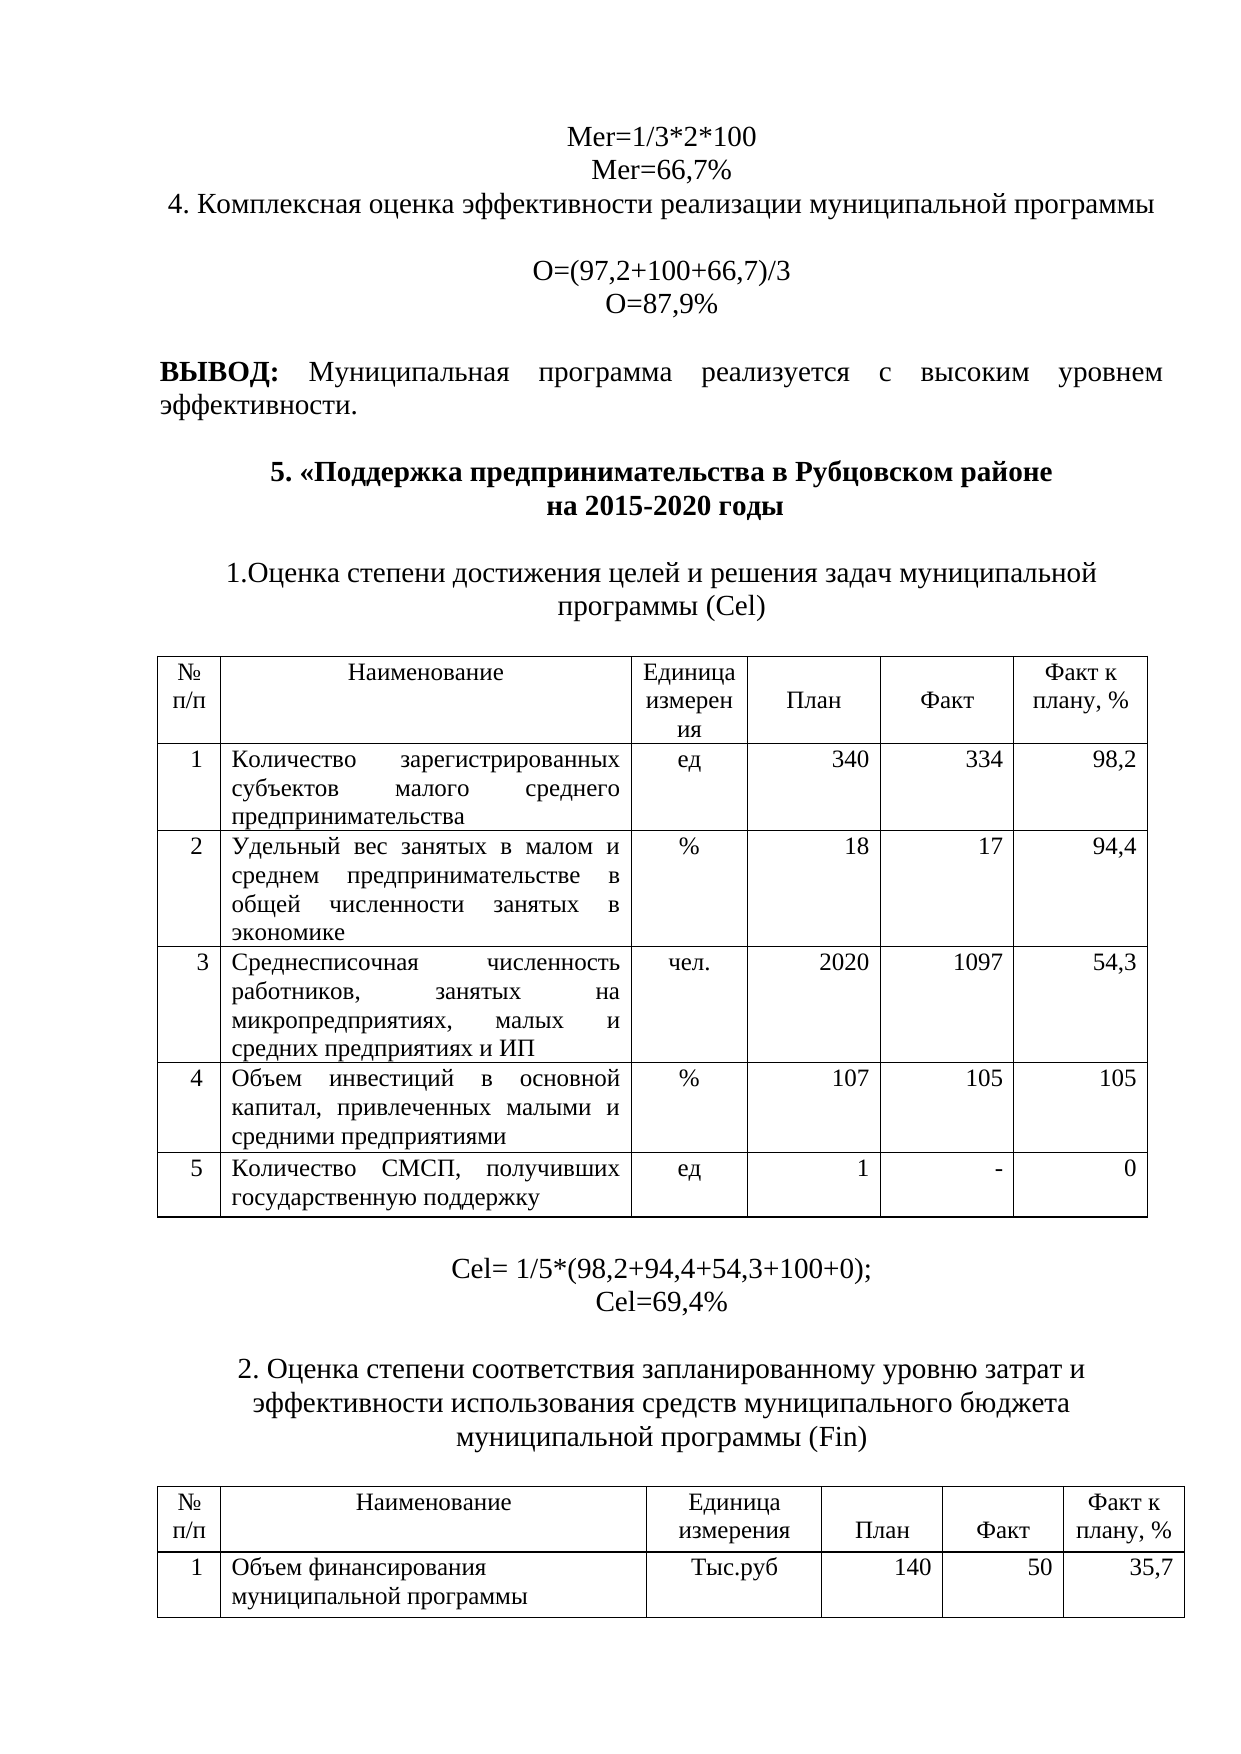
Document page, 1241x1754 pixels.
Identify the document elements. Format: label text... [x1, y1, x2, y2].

table_cell 18 [748, 831, 880, 946]
table_header Наименование [221, 1487, 646, 1551]
table_cell 1 [748, 1153, 880, 1216]
table_header № п/п [158, 657, 220, 743]
text Mer=66,7% [159, 152, 1163, 186]
table_cell 5 [158, 1153, 220, 1216]
table_cell 54,3 [1014, 947, 1147, 1062]
table_cell Удельный вес занятых в малом и среднем предпринимательстве в общей численности занятых в экономике [221, 831, 631, 946]
text Mer=1/3*2*100 [159, 119, 1163, 152]
table_header Факт [943, 1487, 1063, 1551]
table_cell 2 [158, 831, 220, 946]
table_header План [748, 657, 880, 743]
text 5. «Поддержка предпринимательства в Рубцовском районе [159, 454, 1163, 488]
table_header № п/п [158, 1487, 220, 1551]
table_cell 1 [158, 744, 220, 830]
table_header Наименование [221, 657, 631, 743]
text на 2015-2020 годы [159, 488, 1163, 521]
table_cell 1097 [881, 947, 1013, 1062]
table_cell Количество зарегистрированных субъектов малого среднего предпринимательства [221, 744, 631, 830]
table_header План [822, 1487, 942, 1551]
table_header Факт к плану, % [1064, 1487, 1184, 1551]
table_cell 50 [943, 1553, 1063, 1617]
table_cell 35,7 [1064, 1553, 1184, 1617]
table_cell 107 [748, 1063, 880, 1152]
table_cell ед [632, 744, 747, 830]
table_cell чел. [632, 947, 747, 1062]
table_header Единица измерения [647, 1487, 821, 1551]
table_cell % [632, 831, 747, 946]
text 2. Оценка степени соответствия запланированному уровню затрат и эффективности использования средств муниципального бюджета муниципальной программы (Fin) [159, 1352, 1163, 1452]
table_cell Среднесписочная численность работников, занятых на микропредприятиях, малых и средних предприятиях и ИП [221, 947, 631, 1062]
table_cell 105 [881, 1063, 1013, 1152]
table_cell Тыс.руб [647, 1553, 821, 1617]
table_header Факт к плану, % [1014, 657, 1147, 743]
table_cell 0 [1014, 1153, 1147, 1216]
table_cell ед [632, 1153, 747, 1216]
table_cell Объем инвестиций в основной капитал, привлеченных малыми и средними предприятиями [221, 1063, 631, 1152]
table_cell % [632, 1063, 747, 1152]
text ВЫВОД: Муниципальная программа реализуется с высоким уровнем эффективности. [159, 354, 1163, 421]
table_cell 17 [881, 831, 1013, 946]
table_cell 4 [158, 1063, 220, 1152]
table_cell 3 [158, 947, 220, 1062]
text О=(97,2+100+66,7)/3 [159, 253, 1163, 287]
text 1.Оценка степени достижения целей и решения задач муниципальной программы (Cel) [159, 555, 1163, 622]
table_header Единица измерения [632, 657, 747, 743]
table_cell 334 [881, 744, 1013, 830]
table_cell 340 [748, 744, 880, 830]
text Cel= 1/5*(98,2+94,4+54,3+100+0); [159, 1251, 1163, 1284]
text Cel=69,4% [159, 1284, 1163, 1318]
table_cell Количество СМСП, получивших государственную поддержку [221, 1153, 631, 1216]
table_cell 1 [158, 1553, 220, 1617]
table_cell Объем финансирования муниципальной программы [221, 1553, 646, 1617]
table_cell 140 [822, 1553, 942, 1617]
text О=87,9% [159, 287, 1163, 320]
table_cell 98,2 [1014, 744, 1147, 830]
table_header Факт [881, 657, 1013, 743]
table_cell 105 [1014, 1063, 1147, 1152]
text 4. Комплексная оценка эффективности реализации муниципальной программы [159, 186, 1163, 219]
table_cell - [881, 1153, 1013, 1216]
table_cell 2020 [748, 947, 880, 1062]
table_cell 94,4 [1014, 831, 1147, 946]
